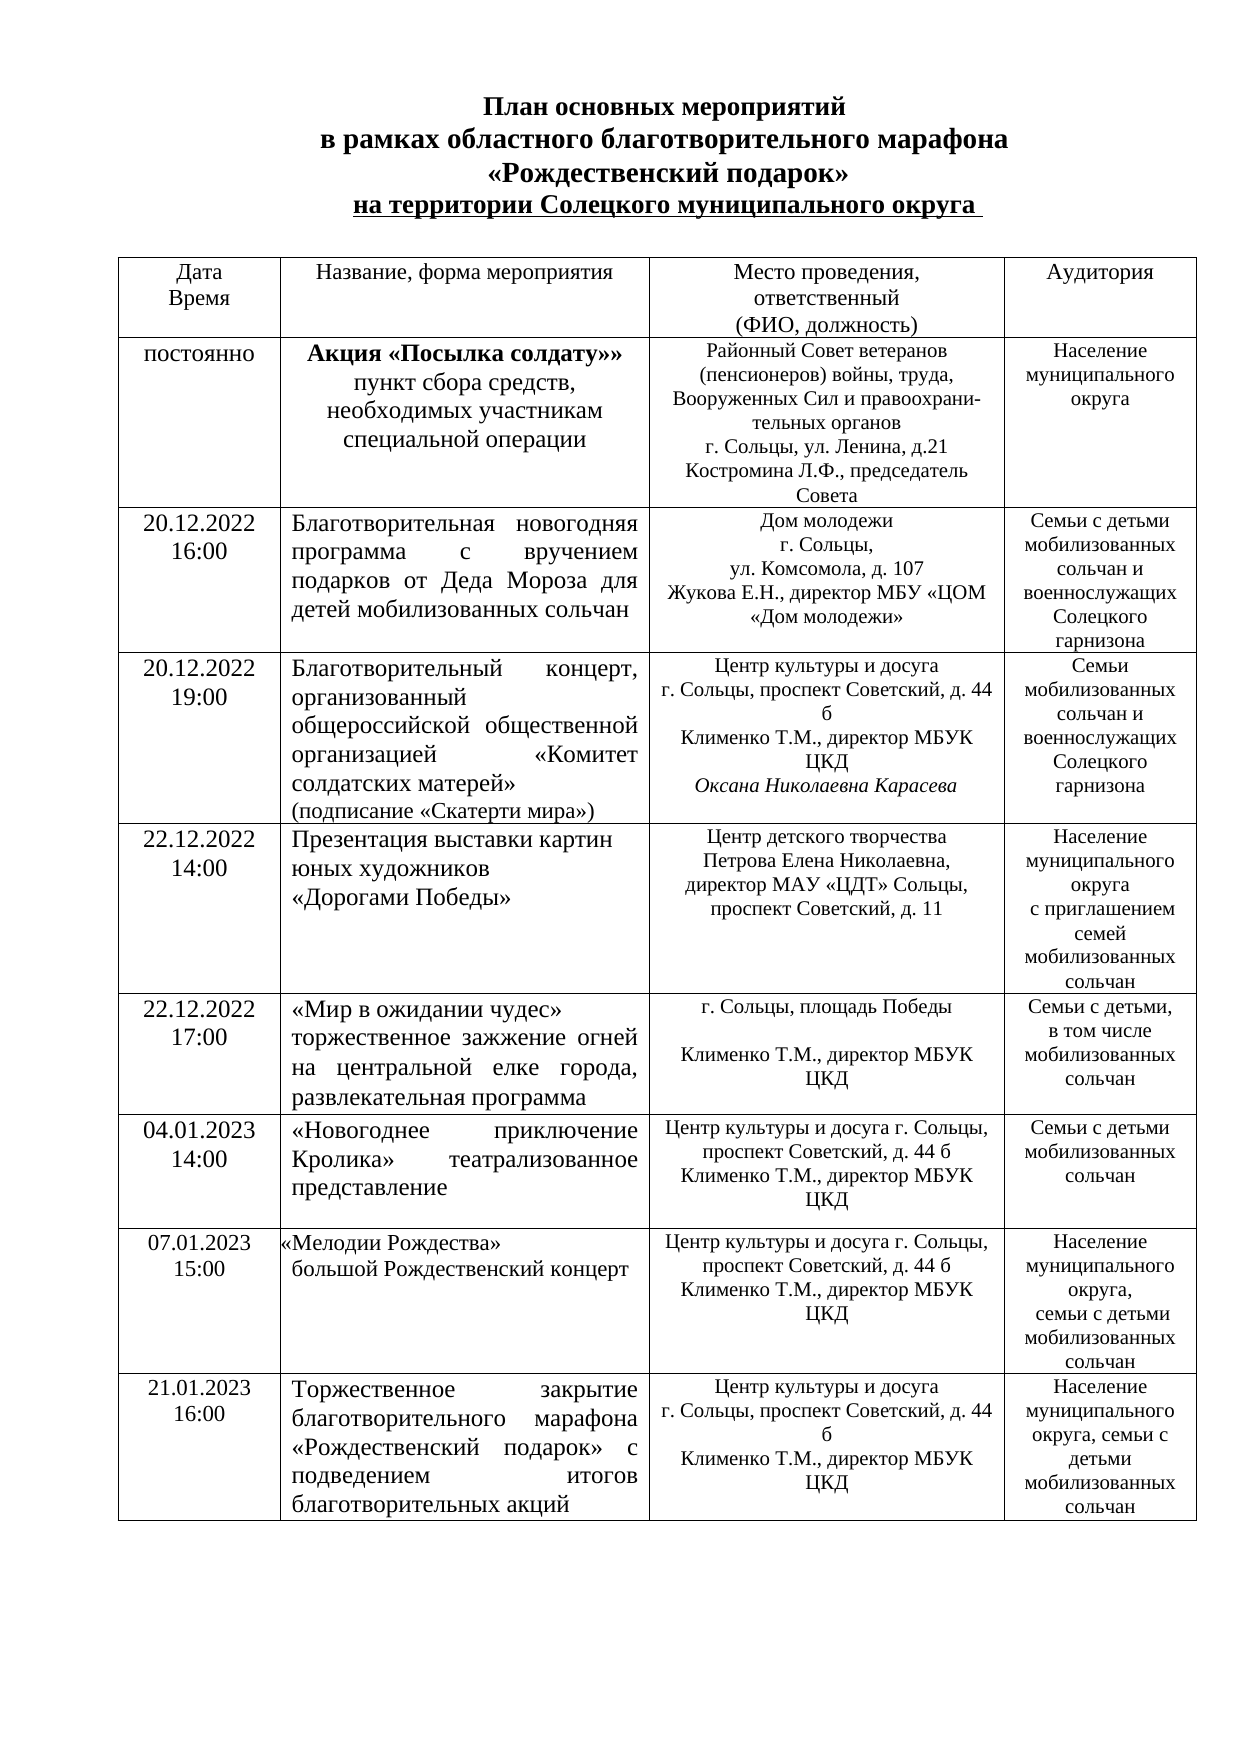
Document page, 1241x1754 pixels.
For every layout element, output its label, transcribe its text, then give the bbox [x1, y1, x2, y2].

table_cell Торжественное закрытие благотворительного марафона «Рождественский подарок» с подведением итогов благотворительных акций [281, 1374, 649, 1520]
table_cell 04.01.2023 14:00 [119, 1115, 280, 1228]
table_cell Центр культуры и досуга г. Сольцы, проспект Советский, д. 44 б Клименко Т.М., директор МБУК ЦКД Оксана Николаевна Карасева [650, 653, 1004, 823]
table_cell Центр культуры и досуга г. Сольцы, проспект Советский, д. 44 б Клименко Т.М., директор МБУК ЦКД [650, 1229, 1004, 1373]
table_cell Семьи с детьми, в том числе мобилизованных сольчан [1005, 994, 1196, 1114]
table_cell Центр культуры и досуга г. Сольцы, проспект Советский, д. 44 б Клименко Т.М., директор МБУК ЦКД [650, 1115, 1004, 1228]
table_cell Население муниципального округа, семьи с детьми мобилизованных сольчан [1005, 1374, 1196, 1520]
table_cell постоянно [119, 338, 280, 507]
table_cell Семьи с детьми мобилизованных сольчан и военнослужащих Солецкого гарнизона [1005, 508, 1196, 652]
table_header Дата Время [119, 258, 280, 337]
table_cell «Мелодии Рождества» большой Рождественский концерт [281, 1229, 649, 1373]
text на территории Солецкого муниципального округа [177, 188, 1152, 220]
table_cell 20.12.2022 16:00 [119, 508, 280, 652]
table_cell Благотворительная новогодняя программа с вручением подарков от Деда Мороза для детей мобилизованных сольчан [281, 508, 649, 652]
table_cell Акция «Посылка солдату»» пункт сбора средств, необходимых участникам специальной операции [281, 338, 649, 507]
table_cell 22.12.2022 17:00 [119, 994, 280, 1114]
table_cell Семьи мобилизованных сольчан и военнослужащих Солецкого гарнизона [1005, 653, 1196, 823]
text «Рождественский подарок» [177, 155, 1152, 188]
table_header Аудитория [1005, 258, 1196, 337]
table_cell «Мир в ожидании чудес» торжественное зажжение огней на центральной елке города, развлекательная программа [281, 994, 649, 1114]
table_header Название, форма мероприятия [281, 258, 649, 337]
table_cell Районный Совет ветеранов (пенсионеров) войны, труда, Вооруженных Сил и правоохрани-тельных органов г. Сольцы, ул. Ленина, д.21 Костромина Л.Ф., председатель Совета [650, 338, 1004, 507]
table_cell 20.12.2022 19:00 [119, 653, 280, 823]
table_cell Дом молодежи г. Сольцы, ул. Комсомола, д. 107 Жукова Е.Н., директор МБУ «ЦОМ «Дом молодежи» [650, 508, 1004, 652]
text в рамках областного благотворительного марафона [177, 121, 1152, 155]
table_cell «Новогоднее приключение Кролика» театрализованное представление [281, 1115, 649, 1228]
table_cell Центр детского творчества Петрова Елена Николаевна, директор МАУ «ЦДТ» Сольцы, проспект Советский, д. 11 [650, 824, 1004, 993]
table_cell Благотворительный концерт, организованный общероссийской общественной организацией «Комитет солдатских матерей» (подписание «Скатерти мира») [281, 653, 649, 823]
table_cell Центр культуры и досуга г. Сольцы, проспект Советский, д. 44 б Клименко Т.М., директор МБУК ЦКД [650, 1374, 1004, 1520]
table_cell 07.01.2023 15:00 [119, 1229, 280, 1373]
table_cell Население муниципального округа, семьи с детьми мобилизованных сольчан [1005, 1229, 1196, 1373]
table_cell Население муниципального округа с приглашением семей мобилизованных сольчан [1005, 824, 1196, 993]
table_cell Население муниципального округа [1005, 338, 1196, 507]
table_cell Презентация выставки картин юных художников «Дорогами Победы» [281, 824, 649, 993]
table_cell г. Сольцы, площадь Победы Клименко Т.М., директор МБУК ЦКД [650, 994, 1004, 1114]
text План основных мероприятий [177, 90, 1152, 121]
table_cell Семьи с детьми мобилизованных сольчан [1005, 1115, 1196, 1228]
table_cell 22.12.2022 14:00 [119, 824, 280, 993]
table_header Место проведения, ответственный (ФИО, должность) [650, 258, 1004, 337]
table_cell 21.01.2023 16:00 [119, 1374, 280, 1520]
